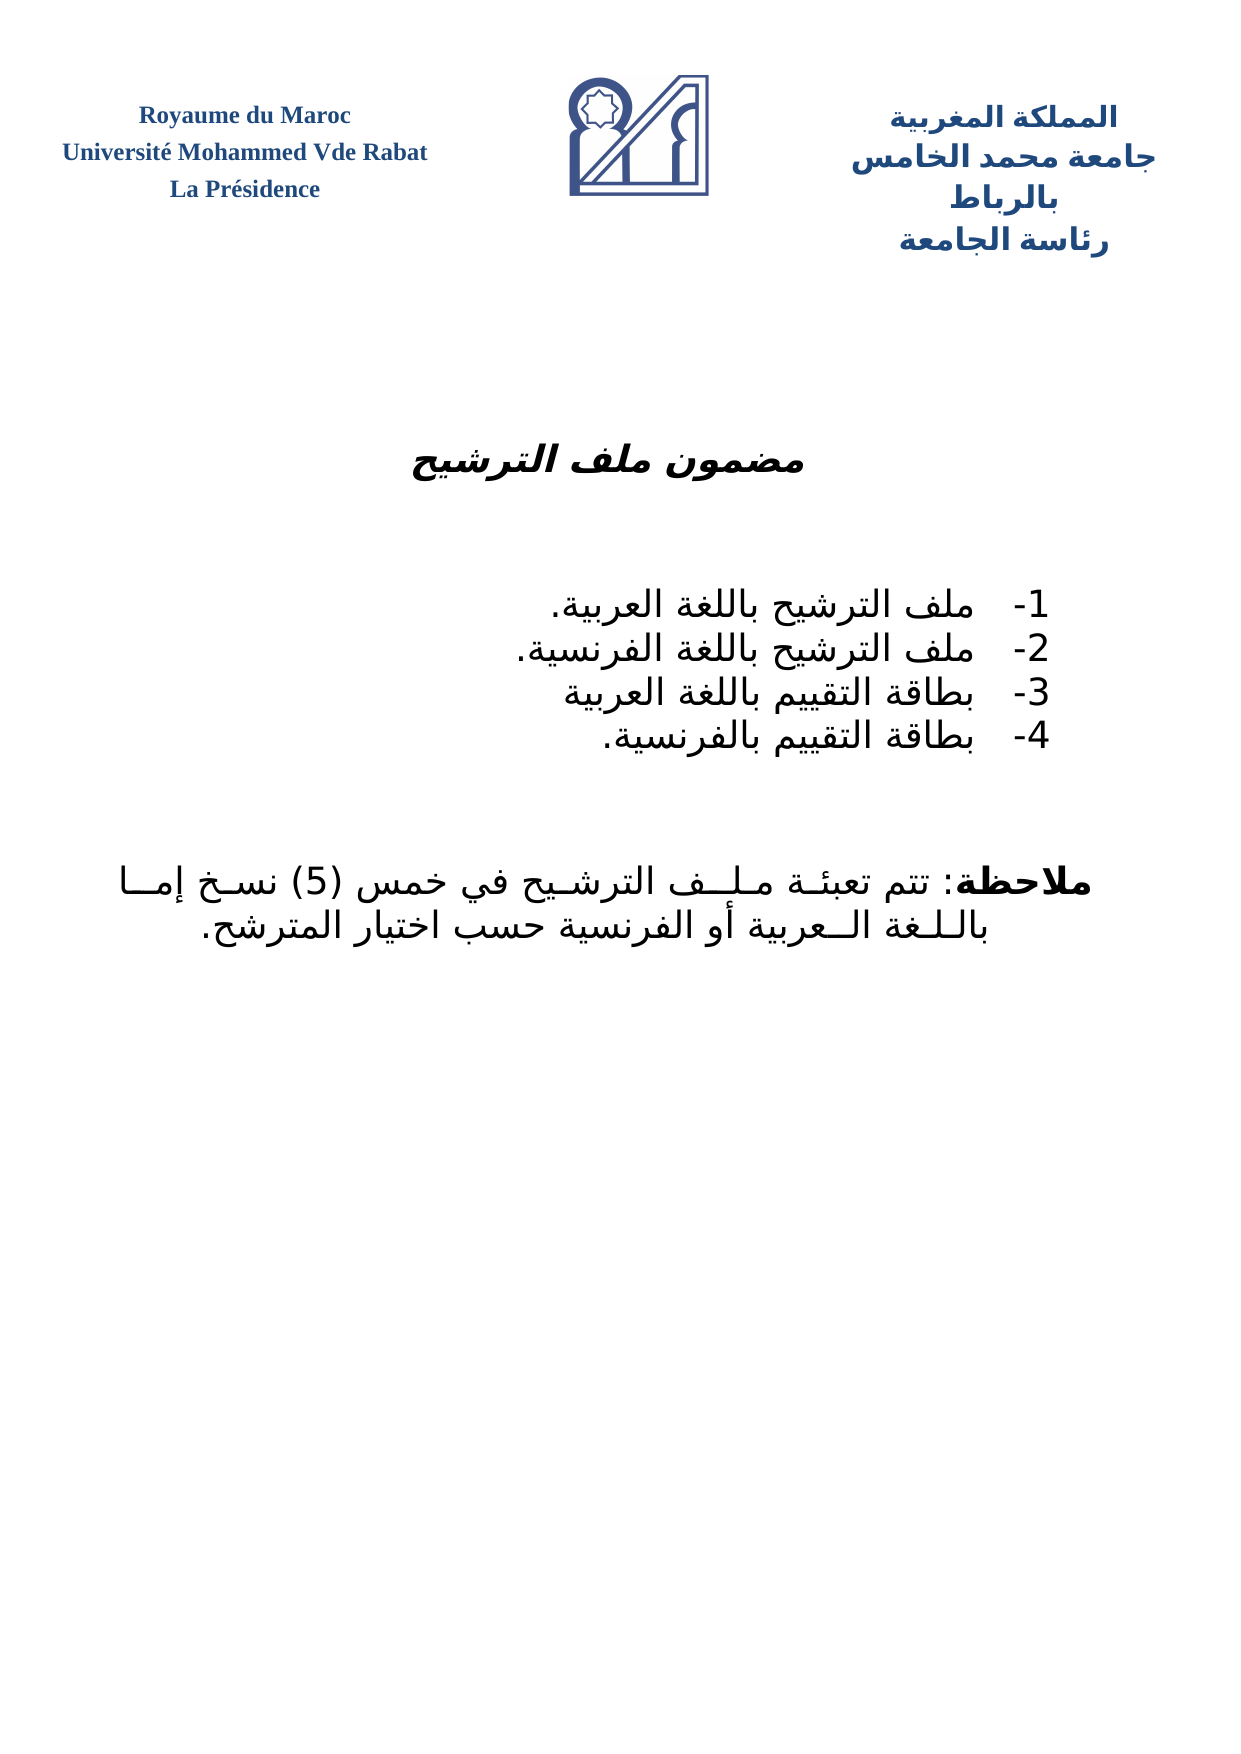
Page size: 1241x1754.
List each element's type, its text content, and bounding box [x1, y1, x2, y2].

text ملاحظة: تتم تعبئة مـلـف الترشيح في خمس (5) نسخ إمـا بالـلـغة الــعربية أو الفرنسية حسب اختيار المترشح. [118, 860, 1092, 947]
list ملف الترشيح باللغة الفرنسية. [118, 627, 1013, 670]
list بطاقة التقييم بالفرنسية. [118, 714, 1013, 758]
picture [568, 75, 709, 196]
list بطاقة التقييم باللغة العربية [118, 670, 1013, 714]
text مضمون ملف الترشيح [118, 437, 1093, 481]
list ملف الترشيح باللغة العربية. [118, 583, 1013, 627]
